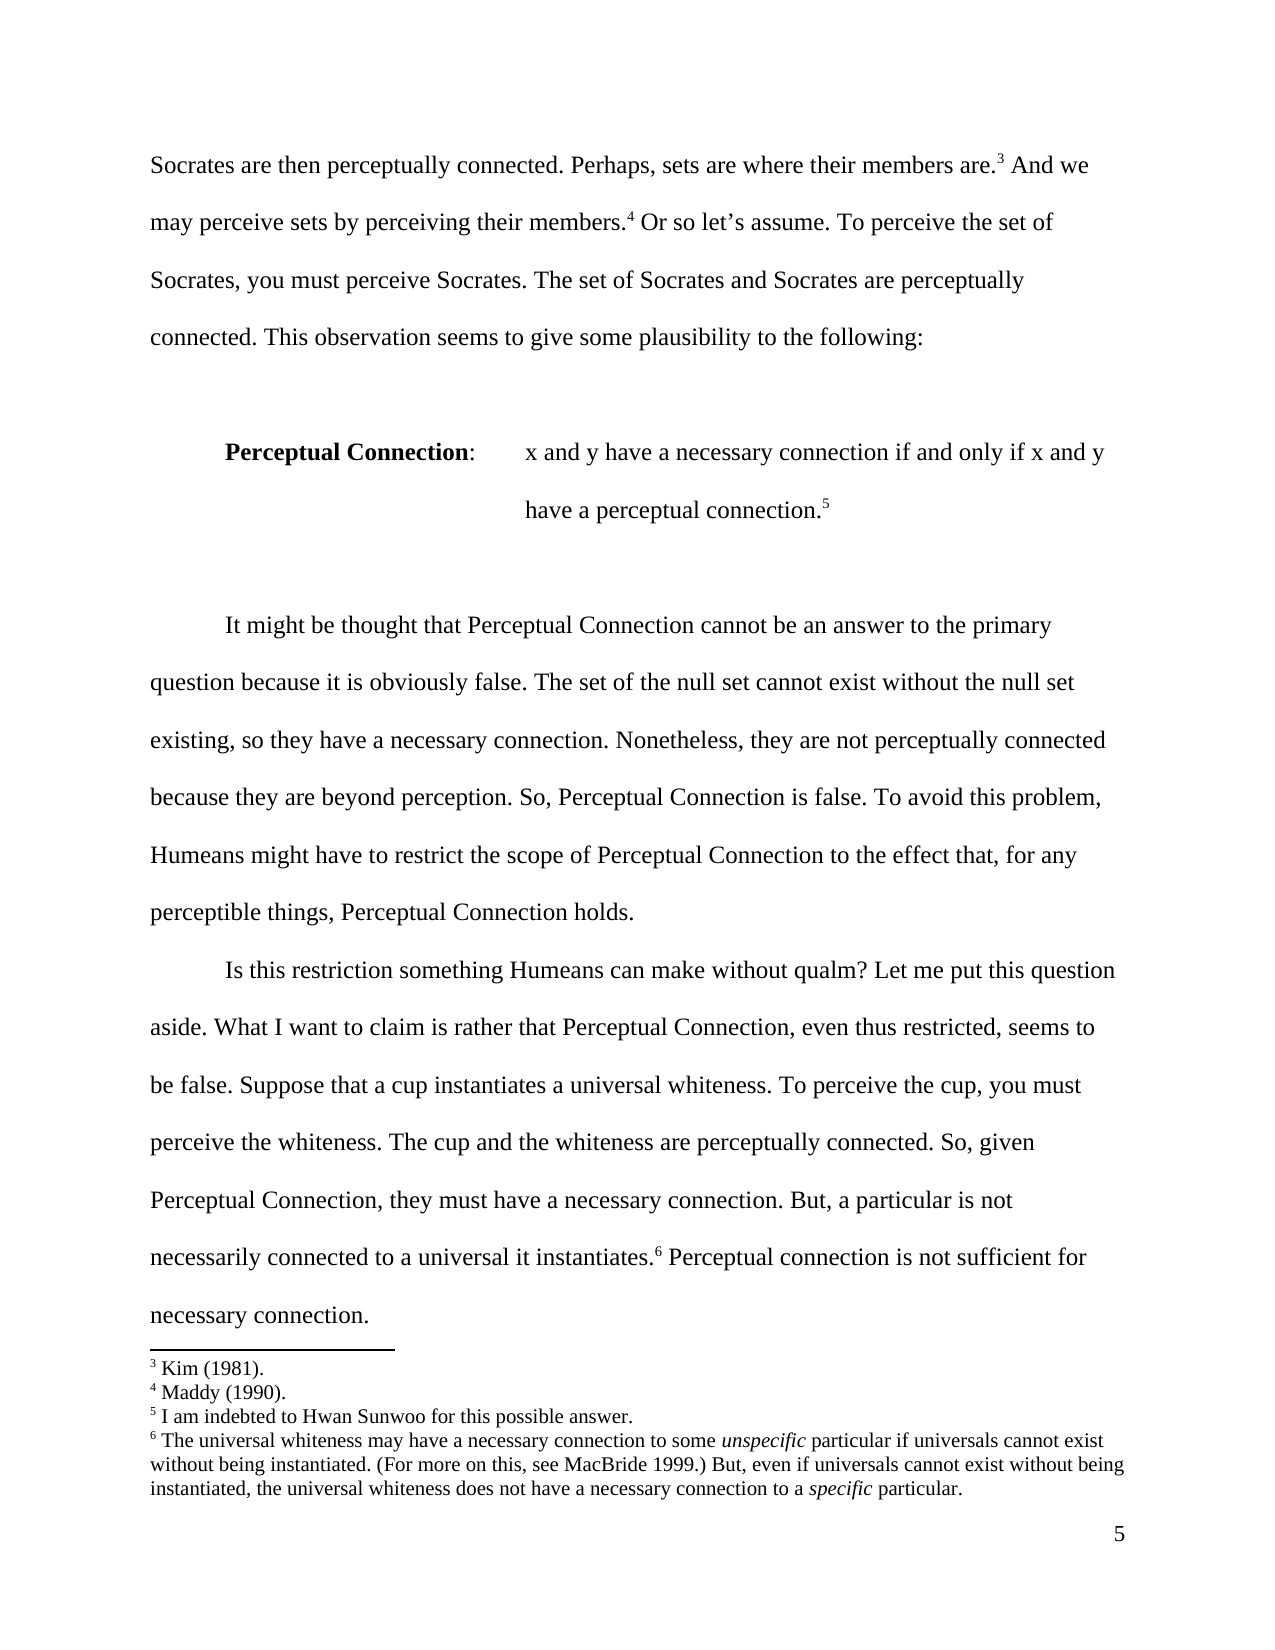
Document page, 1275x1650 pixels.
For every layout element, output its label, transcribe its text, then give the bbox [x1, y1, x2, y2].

text Is this restriction something Humeans can make without qualm? Let me put this question aside. What I want to claim is rather that Perceptual Connection, even thus restricted, seems to be false. Suppose that a cup instantiates a universal whiteness. To perceive the cup, you must perceive the whiteness. The cup and the whiteness are perceptually connected. So, given Perceptual Connection, they must have a necessary connection. But, a particular is not necessarily connected to a universal it instantiates. Perceptual connection is not sufficient for necessary connection. [150, 955, 1125, 1329]
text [150, 150, 1125, 351]
text It might be thought that Perceptual Connection cannot be an answer to the primary question because it is obviously false. The set of the null set cannot exist without the null set existing, so they have a necessary connection. Nonetheless, they are not perceptually connected because they are beyond perception. So, Perceptual Connection is false. To avoid this problem, Humeans might have to restrict the scope of Perceptual Connection to the effect that, for any perceptible things, Perceptual Connection holds. [150, 610, 1125, 926]
text Perceptual Connection: x and y have a necessary connection if and only if x and y have a perceptual connection. [225, 437, 1125, 524]
